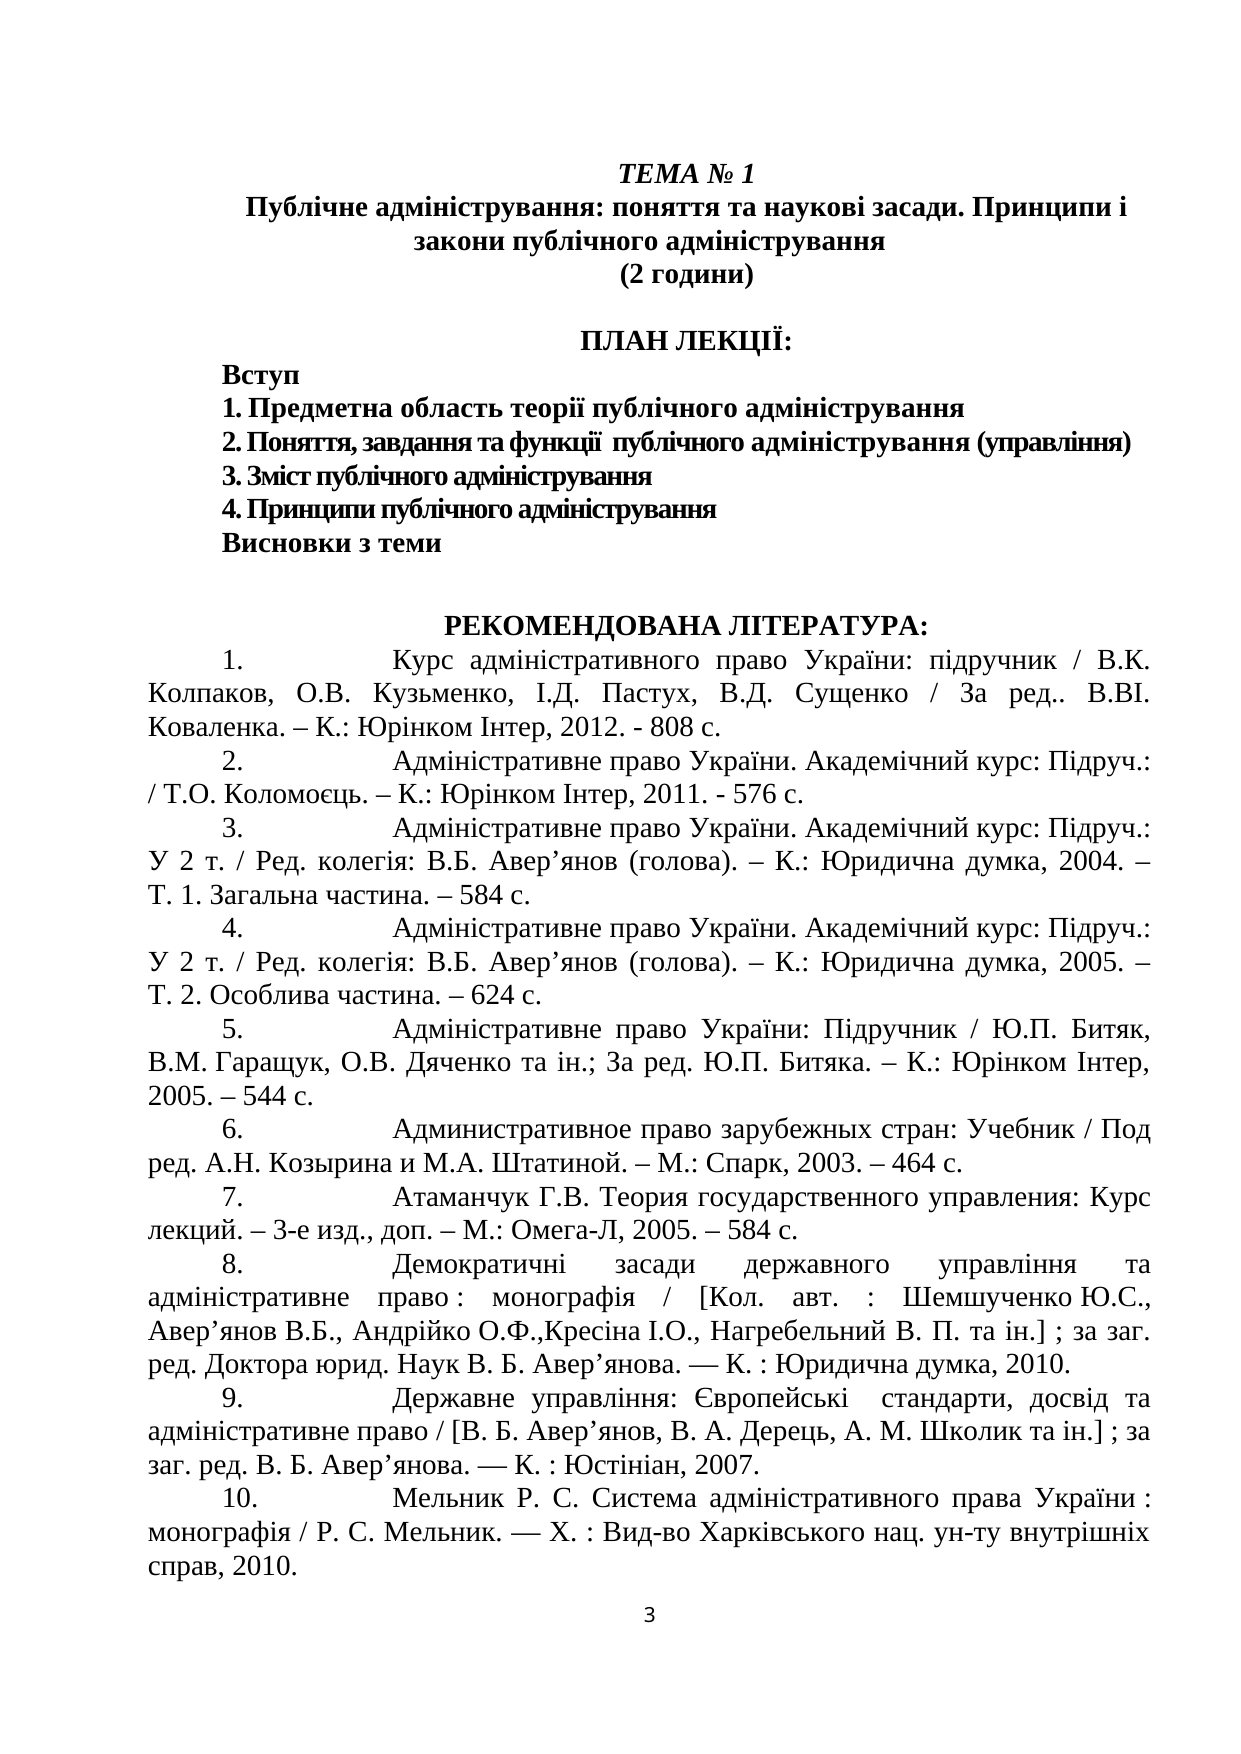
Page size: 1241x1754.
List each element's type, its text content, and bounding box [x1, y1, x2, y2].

text РЕКОМЕНДОВАНА ЛІТЕРАТУРА: [148, 608, 1152, 642]
list Державне управління: Європейські стандарти, досвід та адміністративне право / [В. Б. Авер’янов, В. А. Дерець, А. М. Школик та ін.] ; за заг. ред. В. Б. Авер’янова. — К. : Юстініан, 2007. [148, 1380, 1152, 1481]
list Курс адміністративного право України: підручник / В.К. Колпаков, О.В. Кузьменко, І.Д. Пастух, В.Д. Сущенко / За ред.. В.ВІ. Коваленка. – К.: Юрінком Інтер, 2012. - 808 с. [148, 642, 1152, 743]
text (2 години) [148, 256, 1152, 290]
text Вступ [148, 357, 1152, 391]
list Адміністративне право України. Академічний курс: Підруч.: / Т.О. Коломоєць. – К.: Юрінком Інтер, 2011. - 576 с. [148, 743, 1152, 810]
text ТЕМА № 1 [148, 156, 1152, 189]
text Висновки з теми [148, 525, 1152, 558]
list Мельник Р. С. Система адміністративного права України : монографія / Р. С. Мельник. — Х. : Вид-во Харківського нац. ун-ту внутрішніх справ, 2010. [148, 1481, 1152, 1581]
text Публічне адміністрування: поняття та наукові засади. Принципи і закони публічного адміністрування [148, 189, 1152, 256]
list Демократичні засади державного управління та адміністративне право : мо­ногра­фія / [Кол. авт. : Шемшученко Ю.С., Авер’янов В.Б., Андрійко О.Ф.,Кресіна I.О., Нагребельний В. П. та ін.] ; за заг. ред. Доктора юрид. Наук В. Б. Авер’янова. — К. : Юридична думка, 2010. [148, 1246, 1152, 1380]
text 2. Поняття, завдання та функції публічного адміністрування (управління) [148, 424, 1152, 458]
list Адміністративне право України. Академічний курс: Підруч.: У 2 т. / Ред. колегія: В.Б. Авер’янов (голова). – К.: Юридична думка, 2005. – Т. 2. Особлива частина. – 624 с. [148, 910, 1152, 1011]
list Адміністративне право України. Академічний курс: Підруч.: У 2 т. / Ред. колегія: В.Б. Авер’янов (голова). – К.: Юридична думка, 2004. – Т. 1. Загальна частина. – 584 с. [148, 810, 1152, 910]
list Административное право зарубежных стран: Учебник / Под ред. А.Н. Козырина и М.А. Штатиной. – М.: Спарк, 2003. – 464 с. [148, 1112, 1152, 1179]
list Адміністративне право України: Підручник / Ю.П. Битяк, В.М. Гаращук, О.В. Дяченко та ін.; За ред. Ю.П. Битяка. – К.: Юрінком Інтер, 2005. – 544 с. [148, 1011, 1152, 1112]
text 1. Предметна область теорії публічного адміністрування [148, 391, 1152, 424]
text ПЛАН ЛЕКЦІЇ: [148, 323, 1152, 357]
text 4. Принципи публічного адміністрування [148, 491, 1152, 525]
list Атаманчук Г.В. Теория государственного управления: Курс лекций. – 3-е изд., доп. – М.: Омега-Л, 2005. – 584 с. [148, 1179, 1152, 1246]
text 3. Зміст публічного адміністрування [148, 458, 1152, 491]
